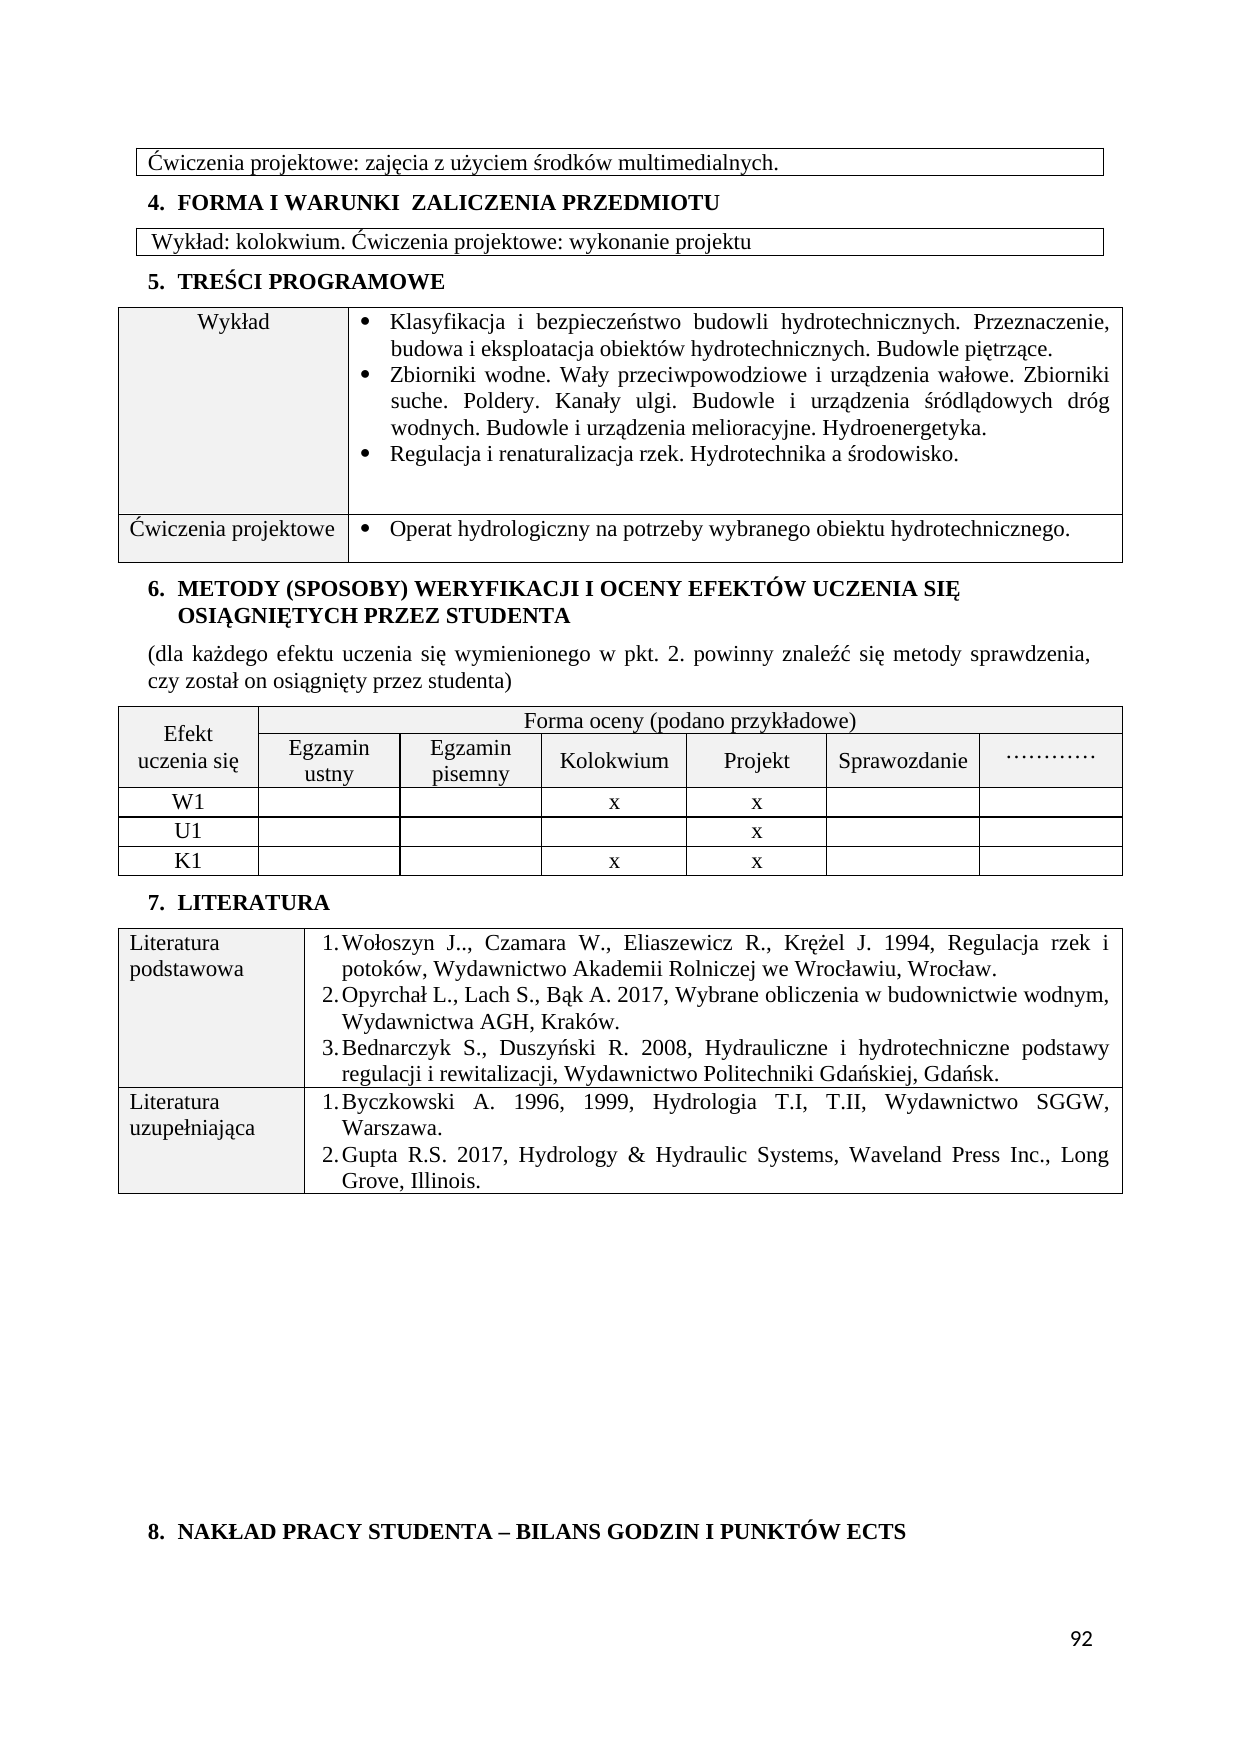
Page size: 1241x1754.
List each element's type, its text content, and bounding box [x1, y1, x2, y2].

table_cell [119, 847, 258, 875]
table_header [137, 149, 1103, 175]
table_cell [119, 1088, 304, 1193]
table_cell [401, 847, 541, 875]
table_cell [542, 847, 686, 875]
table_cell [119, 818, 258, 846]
list NAKŁAD PRACY STUDENTA – BILANS GODZIN I PUNKTÓW ECTS [148, 1518, 1093, 1544]
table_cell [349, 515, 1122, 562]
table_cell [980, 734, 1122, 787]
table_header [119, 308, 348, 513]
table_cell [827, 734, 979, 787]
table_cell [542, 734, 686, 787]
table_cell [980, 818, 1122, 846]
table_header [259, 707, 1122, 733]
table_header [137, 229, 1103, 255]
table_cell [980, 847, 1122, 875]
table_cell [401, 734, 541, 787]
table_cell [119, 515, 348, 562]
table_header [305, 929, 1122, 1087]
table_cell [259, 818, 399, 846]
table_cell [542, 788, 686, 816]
list TREŚCI PROGRAMOWE [148, 268, 1093, 295]
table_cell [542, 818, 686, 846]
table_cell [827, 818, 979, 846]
list LITERATURA [148, 889, 1093, 915]
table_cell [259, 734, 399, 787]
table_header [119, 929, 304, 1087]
text (dla każdego efektu uczenia się wymienionego w pkt. 2. powinny znaleźć się metody sprawdzenia, czy został on osiągnięty przez studenta) [148, 641, 1093, 693]
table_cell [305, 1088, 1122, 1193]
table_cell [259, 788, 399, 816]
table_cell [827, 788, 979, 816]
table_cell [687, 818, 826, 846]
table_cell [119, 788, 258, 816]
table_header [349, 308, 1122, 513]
list METODY (SPOSOBY) WERYFIKACJI I OCENY EFEKTÓW UCZENIA SIĘ OSIĄGNIĘTYCH PRZEZ STUDENTA [148, 575, 1093, 628]
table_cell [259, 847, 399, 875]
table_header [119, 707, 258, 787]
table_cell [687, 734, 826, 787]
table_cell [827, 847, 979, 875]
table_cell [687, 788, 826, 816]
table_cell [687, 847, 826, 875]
list FORMA I WARUNKI ZALICZENIA PRZEDMIOTU [148, 188, 1093, 215]
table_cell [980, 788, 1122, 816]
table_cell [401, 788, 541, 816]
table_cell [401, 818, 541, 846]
